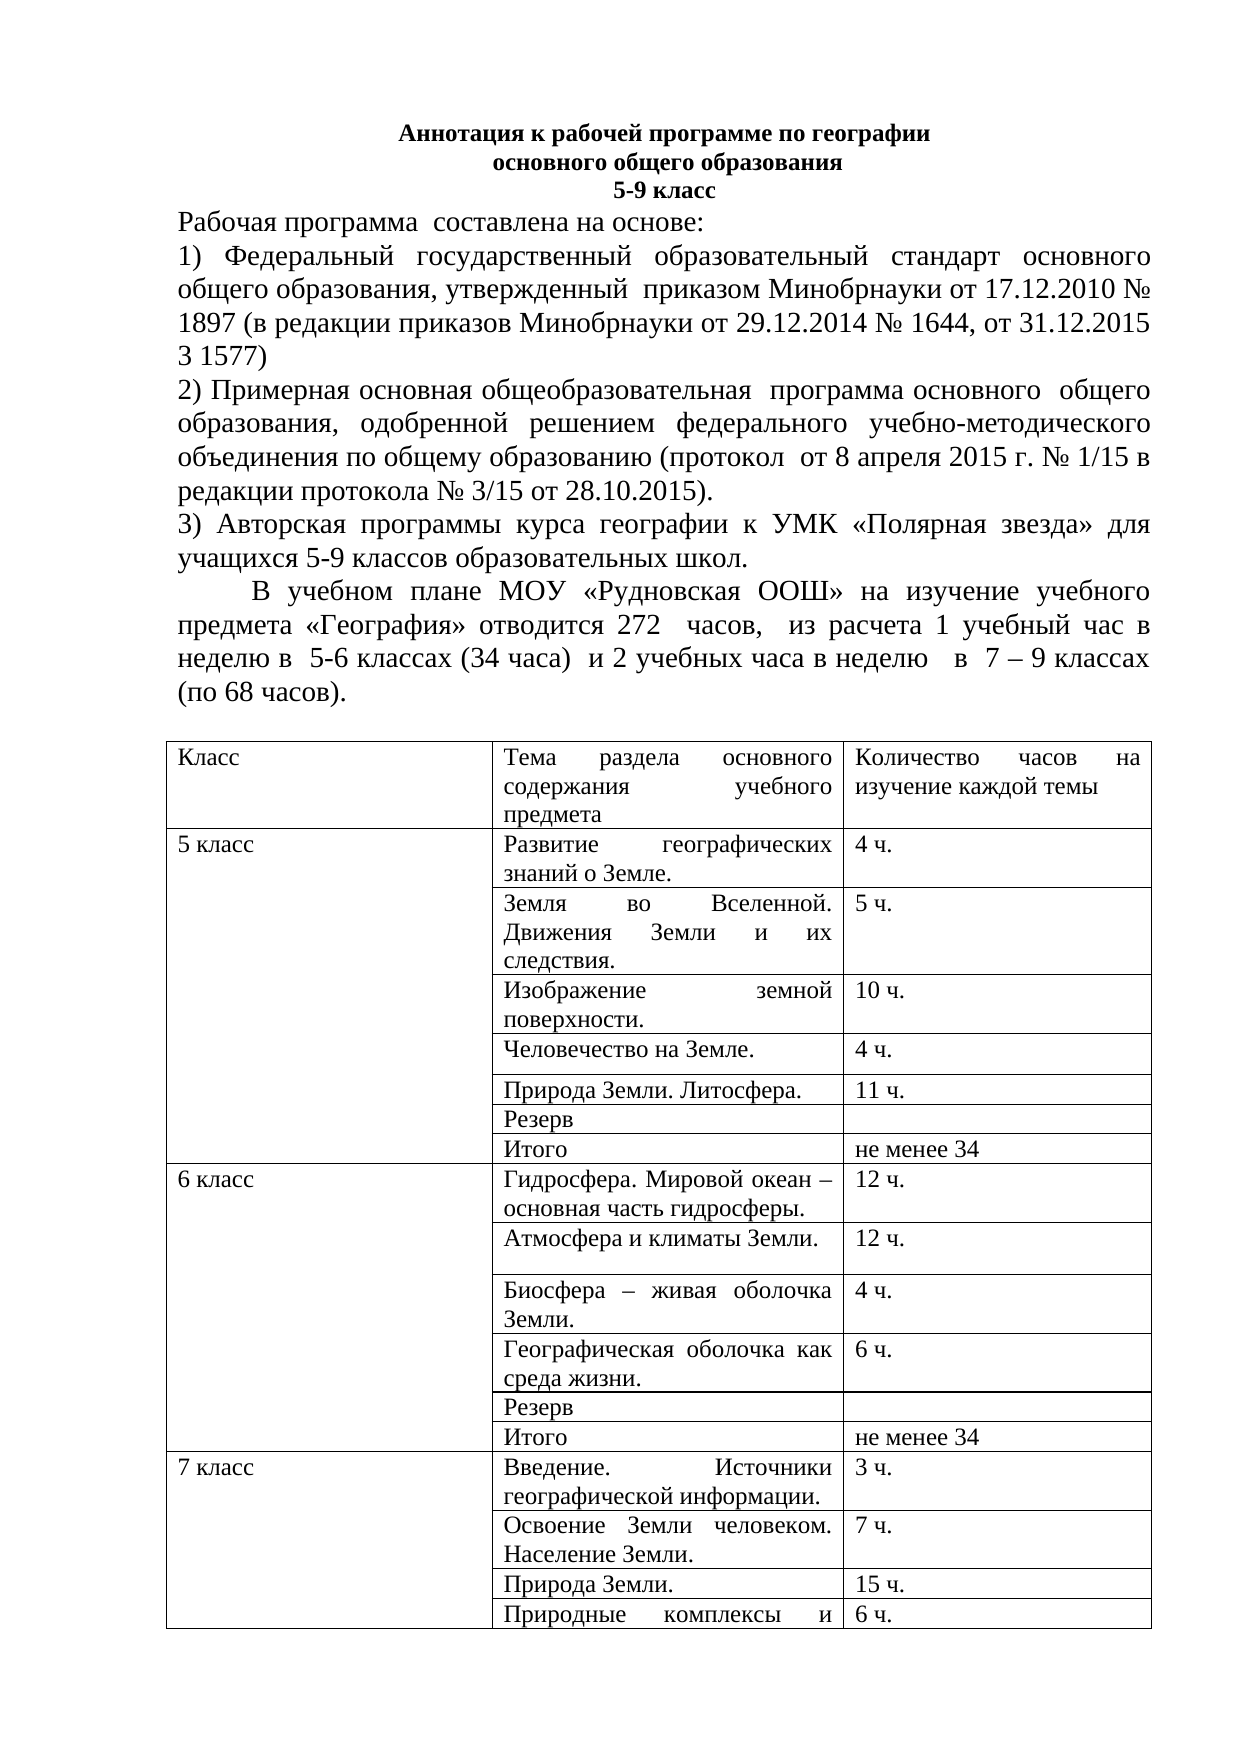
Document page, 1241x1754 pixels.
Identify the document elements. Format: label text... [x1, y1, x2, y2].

table_cell Освоение Земли человеком. Население Земли. [493, 1511, 843, 1568]
table_cell Резерв [493, 1393, 843, 1421]
table_cell 12 ч. [844, 1223, 1151, 1274]
table_header Тема раздела основного содержания учебного предмета [493, 742, 843, 828]
table_cell [844, 1393, 1151, 1421]
text 2) Примерная основная общеобразовательная программа основного общего образования, одобренной решением федерального учебно-методического объединения по общему образованию (протокол от № 1/15 в редакции протокола № 3/15 от ). [177, 372, 1152, 506]
text 3) Авторская программы курса географии к УМК «Полярная звезда» для учащихся 5-9 классов образовательных школ. [177, 506, 1152, 573]
table_cell 4 ч. [844, 1034, 1151, 1074]
table_cell 6 ч. [844, 1334, 1151, 1391]
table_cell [493, 1599, 843, 1628]
table_cell Человечество на Земле. [493, 1034, 843, 1074]
table_cell 7 класс [167, 1452, 492, 1628]
table_cell не менее 34 [844, 1422, 1151, 1451]
table_cell Итого [493, 1422, 843, 1451]
table_header Класс [167, 742, 492, 828]
table_cell Введение. Источники географической информации. [493, 1452, 843, 1509]
table_cell Биосфера – живая оболочка Земли. [493, 1275, 843, 1333]
table_cell 6 ч. [844, 1599, 1151, 1628]
table_cell 3 ч. [844, 1452, 1151, 1509]
table_header Количество часов на изучение каждой темы [844, 742, 1151, 828]
table_cell не менее 34 [844, 1134, 1151, 1163]
table_cell 11 ч. [844, 1075, 1151, 1103]
table_cell Итого [493, 1134, 843, 1163]
text 1) Федеральный государственный образовательный стандарт основного общего образования, утвержденный приказом Минобрнауки от № 1897 (в редакции приказов Минобрнауки от № 1644, от 3 1577) [177, 238, 1152, 372]
text 5-9 класс [177, 176, 1152, 204]
table_cell 6 класс [167, 1164, 492, 1451]
text основного общего образования [177, 147, 1152, 176]
text Аннотация к рабочей программе по географии [177, 118, 1152, 147]
table_cell 12 ч. [844, 1164, 1151, 1222]
table_cell [844, 1105, 1151, 1133]
table_cell Земля во Вселенной. Движения Земли и их следствия. [493, 888, 843, 974]
table_cell 10 ч. [844, 975, 1151, 1033]
table_cell Изображение земной поверхности. [493, 975, 843, 1033]
text Рабочая программа составлена на основе: [177, 204, 1152, 238]
table_cell Атмосфера и климаты Земли. [493, 1223, 843, 1274]
table_cell 4 ч. [844, 1275, 1151, 1333]
table_cell Природа Земли. Литосфера. [493, 1075, 843, 1103]
table_cell 5 ч. [844, 888, 1151, 974]
table_cell 4 ч. [844, 829, 1151, 887]
table_cell Природа Земли. [493, 1569, 843, 1598]
text В учебном плане МОУ «Рудновская ООШ» на изучение учебного предмета «География» отводится 272 часов, из расчета 1 учебный час в неделю в 5-6 классах (34 часа) и 2 учебных часа в неделю в 7 – 9 классах (по 68 часов). [177, 573, 1152, 707]
table_cell 5 класс [167, 829, 492, 1163]
table_cell Развитие географических знаний о Земле. [493, 829, 843, 887]
table_cell Гидросфера. Мировой океан – основная часть гидросферы. [493, 1164, 843, 1222]
table_cell Географическая оболочка как среда жизни. [493, 1334, 843, 1391]
table_cell Резерв [493, 1105, 843, 1133]
table_cell 7 ч. [844, 1511, 1151, 1568]
table_cell 15 ч. [844, 1569, 1151, 1598]
